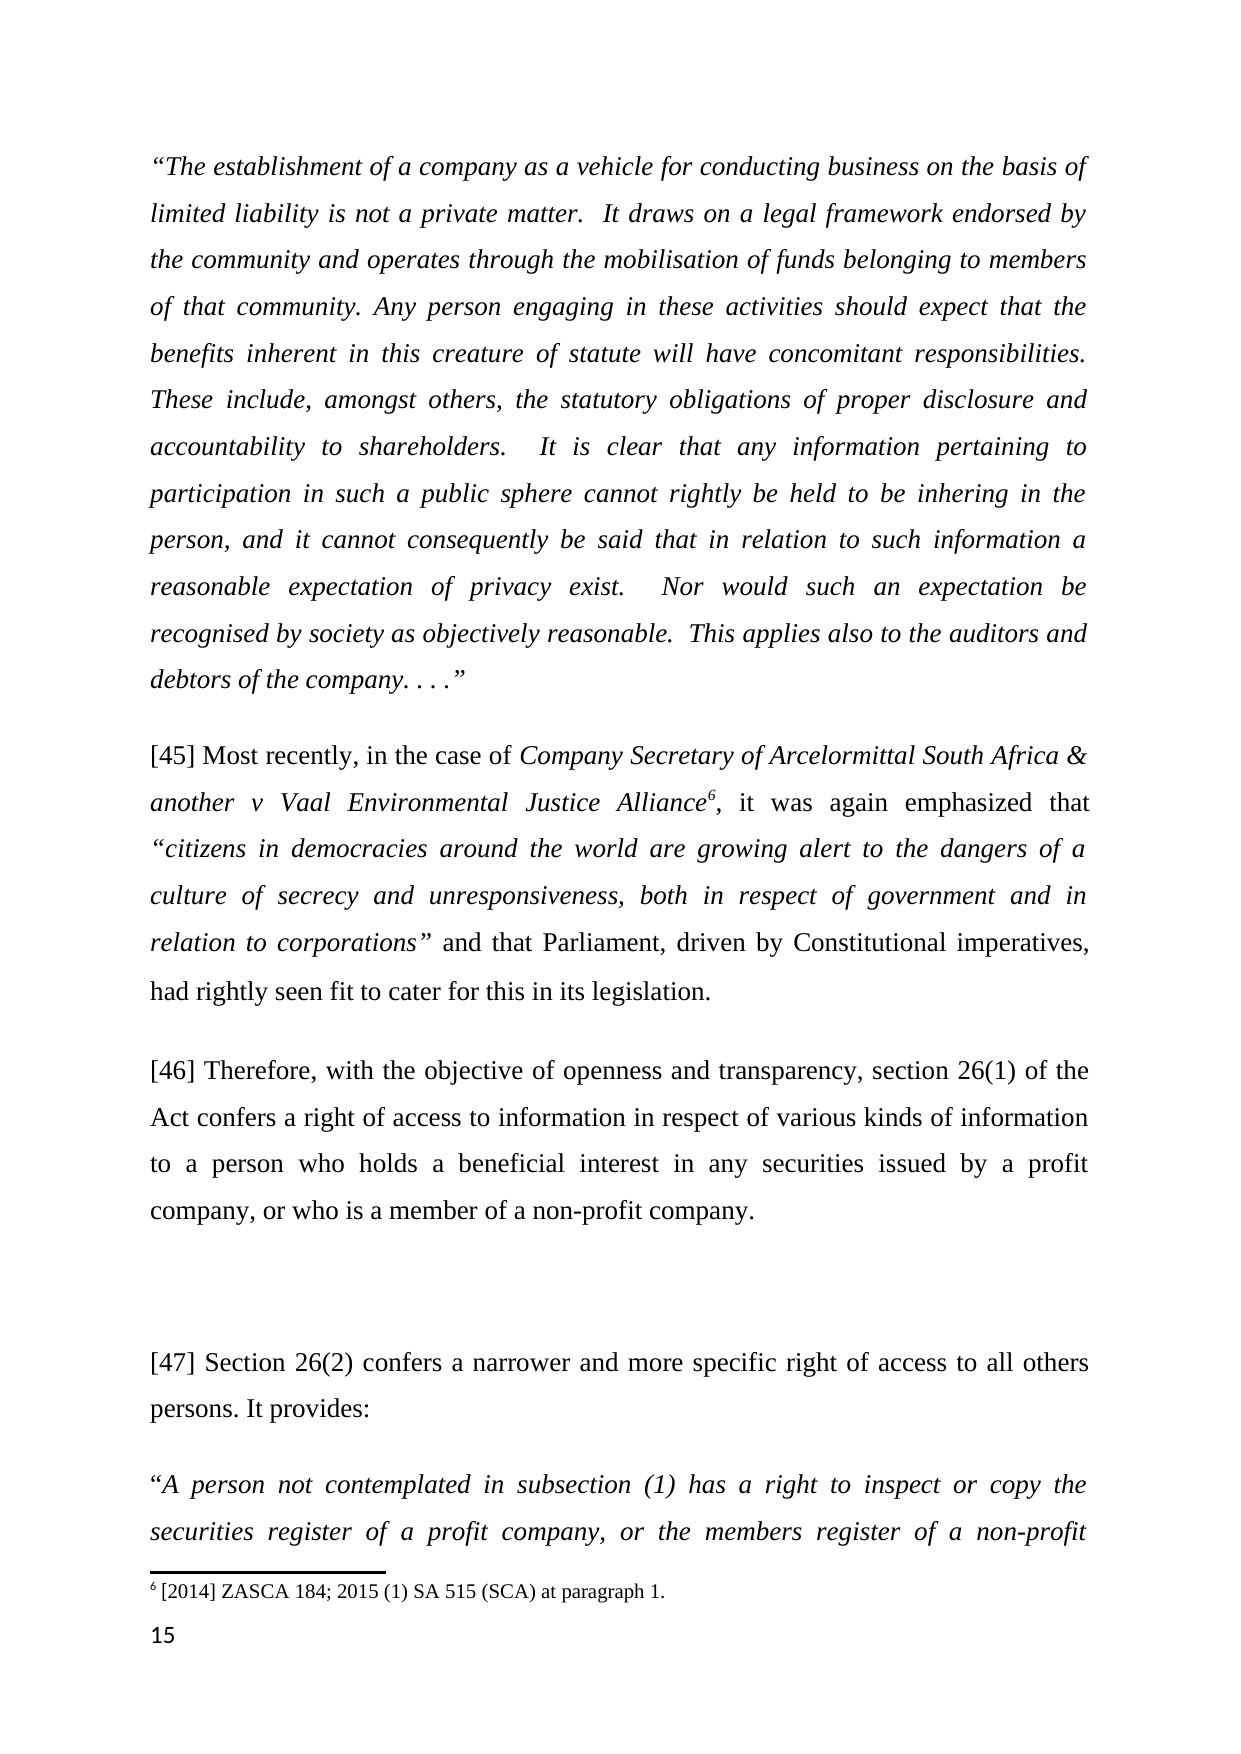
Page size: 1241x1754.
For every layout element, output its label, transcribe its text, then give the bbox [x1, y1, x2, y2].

text [45] Most recently, in the case of Company Secretary of Arcelormittal South Africa & another v Vaal Environmental Justice Alliance, it was again emphasized that “citizens in democracies around the world are growing alert to the dangers of a culture of secrecy and unresponsiveness, both in respect of government and in relation to corporations” and that Parliament, driven by Constitutional imperatives, had rightly seen fit to cater for this in its legislation. [150, 739, 1090, 1008]
text [46] Therefore, with the objective of openness and transparency, section 26(1) of the Act confers a right of access to information in respect of various kinds of information to a person who holds a beneficial interest in any securities issued by a profit company, or who is a member of a non-profit company. [150, 1054, 1090, 1225]
text [47] Section 26(2) confers a narrower and more specific right of access to all others persons. It provides: [150, 1346, 1090, 1424]
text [150, 1468, 1090, 1546]
text “The establishment of a company as a vehicle for conducting business on the basis of limited liability is not a private matter. It draws on a legal framework endorsed by the community and operates through the mobilisation of funds belonging to members of that community. Any person engaging in these activities should expect that the benefits inherent in this creature of statute will have concomitant responsibilities. These include, amongst others, the statutory obligations of proper disclosure and accountability to shareholders. It is clear that any information pertaining to participation in such a public sphere cannot rightly be held to be inhering in the person, and it cannot consequently be said that in relation to such information a reasonable expectation of privacy exist. Nor would such an expectation be recognised by society as objectively reasonable. This applies also to the auditors and debtors of the company. . . .” [150, 150, 1090, 694]
